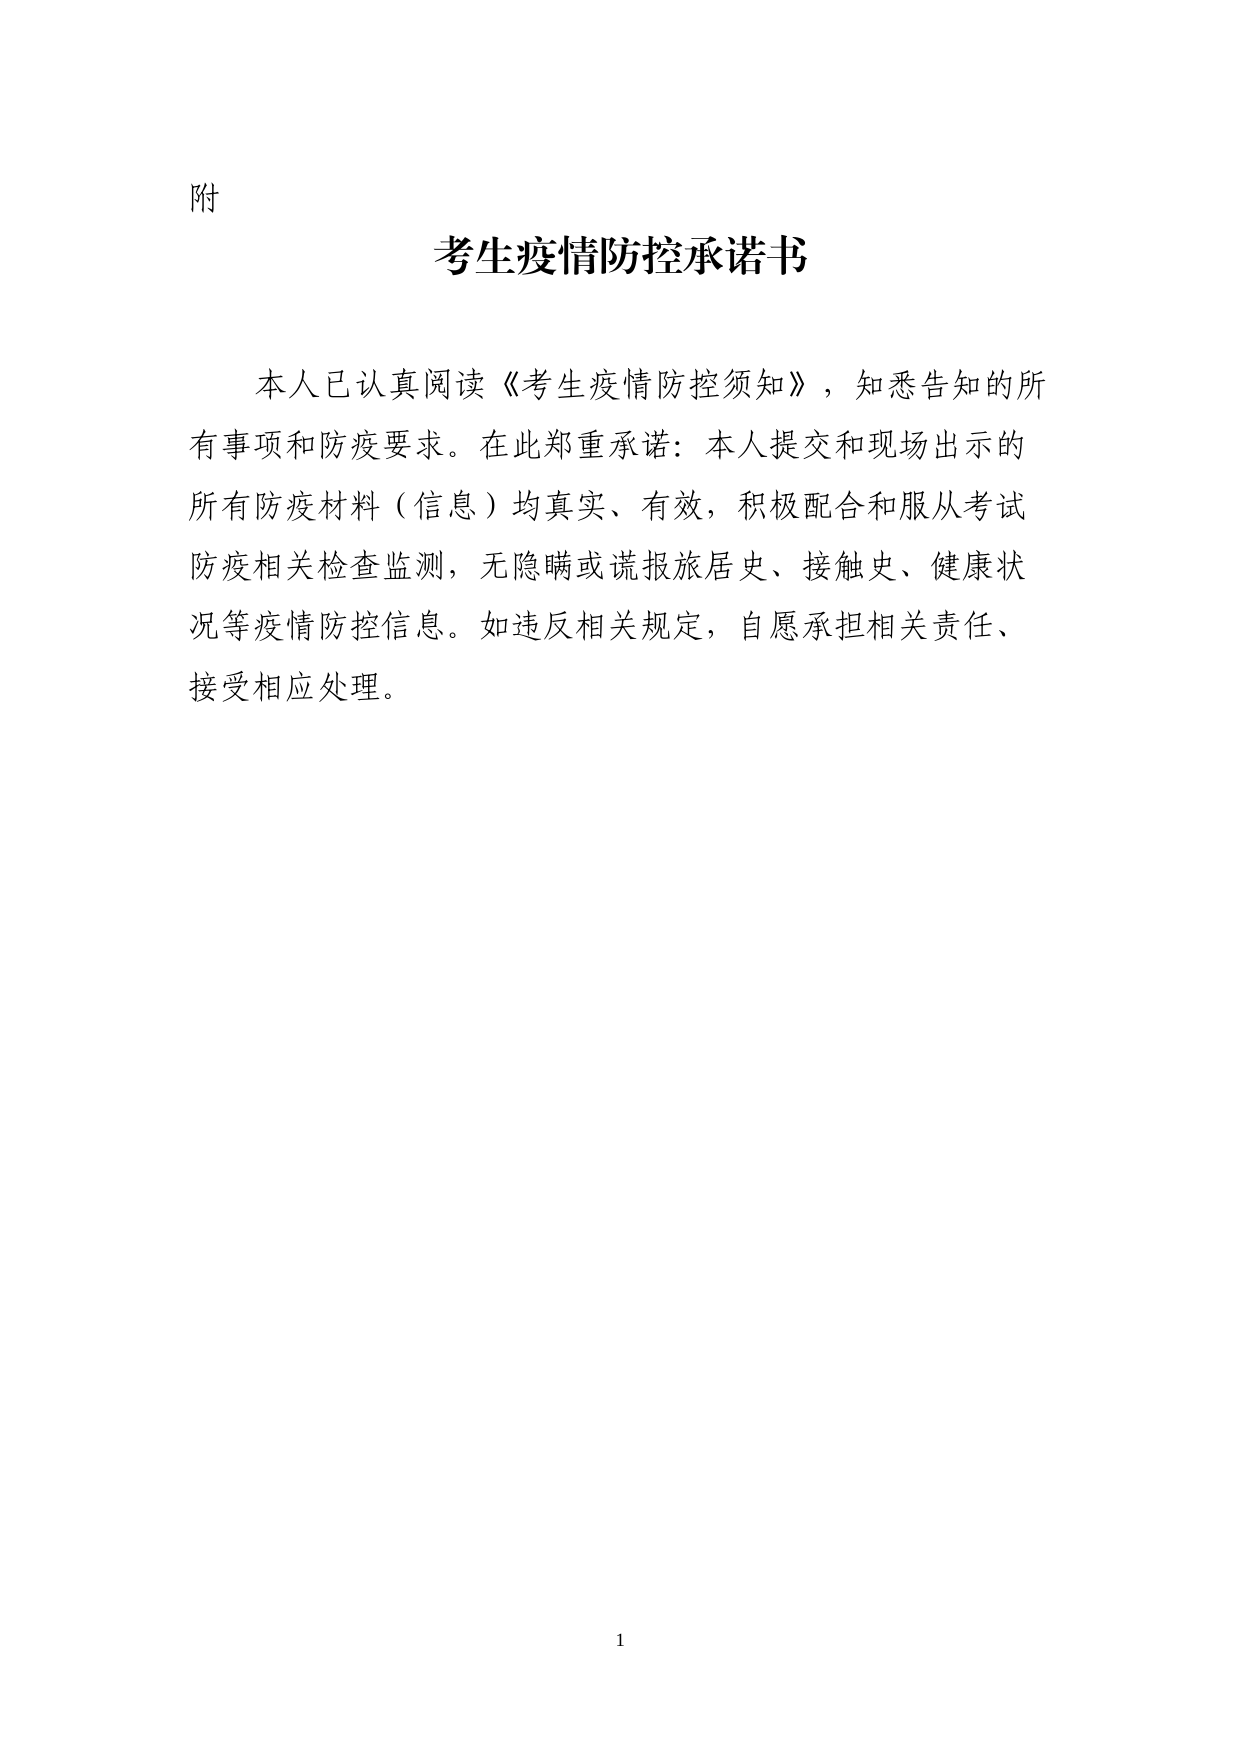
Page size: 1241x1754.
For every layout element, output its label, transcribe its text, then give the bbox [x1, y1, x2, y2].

text 附 [187, 162, 1053, 222]
text 本人已认真阅读《考生疫情防控须知》，知悉告知的所有事项和防疫要求。在此郑重承诺：本人提交和现场出示的所有防疫材料（信息）均真实、有效，积极配合和服从考试防疫相关检查监测，无隐瞒或谎报旅居史、接触史、健康状况等疫情防控信息。如违反相关规定，自愿承担相关责任、接受相应处理。 [187, 348, 1053, 710]
text 考生疫情防控承诺书 [187, 222, 1053, 283]
